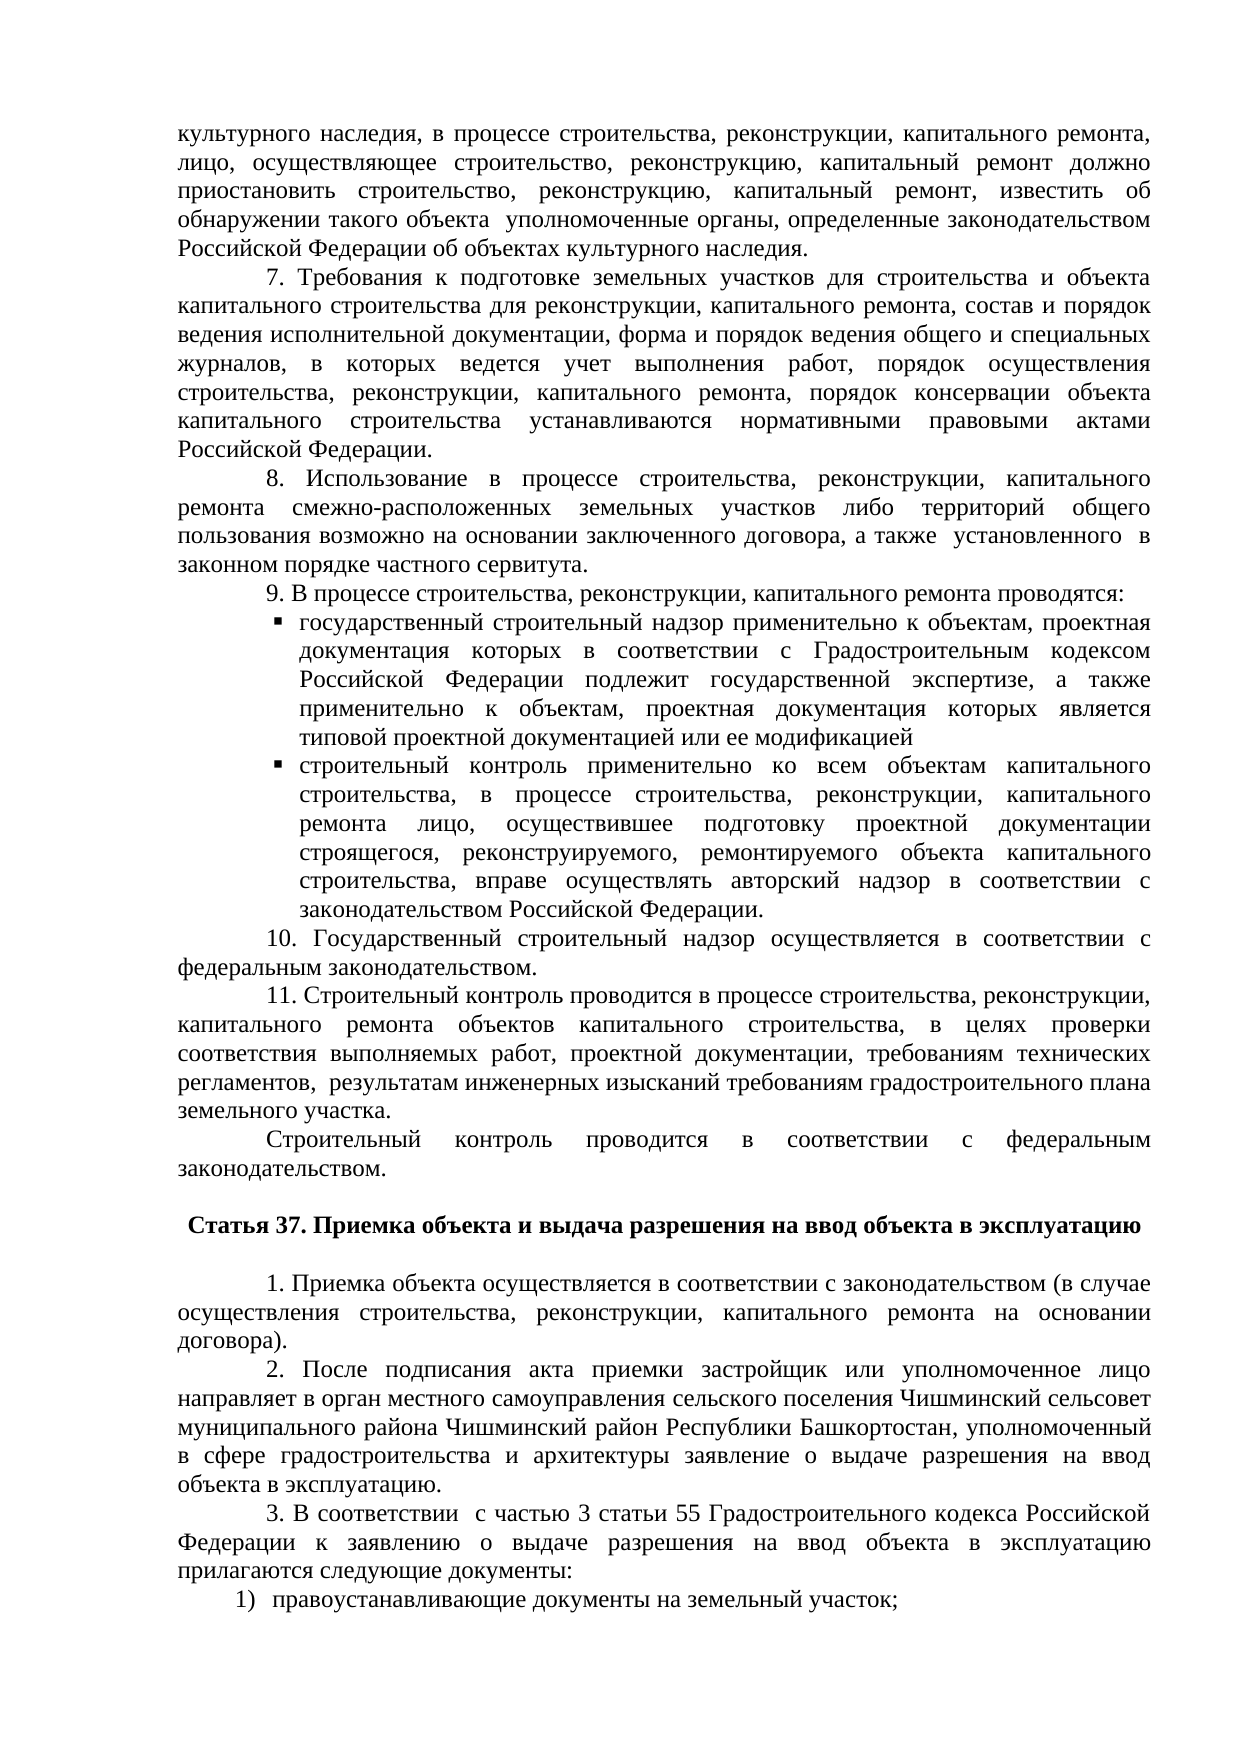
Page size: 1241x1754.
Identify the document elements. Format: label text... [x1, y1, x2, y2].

text Строительный контроль проводится в соответствии с федеральным законодательством. [177, 1124, 1152, 1182]
text 1. Приемка объекта осуществляется в соответствии с законодательством (в случае осуществления строительства, реконструкции, капитального ремонта на основании договора). [177, 1268, 1152, 1354]
list государственный строительный надзор применительно к объектам, проектная документация которых в соответствии с Градостроительным кодексом Российской Федерации подлежит государственной экспертизе, а также применительно к объектам, проектная документация которых является типовой проектной документацией или ее модификацией [272, 607, 1152, 751]
text Статья 37. Приемка объекта и выдача разрешения на ввод объекта в эксплуатацию [177, 1211, 1152, 1239]
list строительный контроль применительно ко всем объектам капитального строительства, в процессе строительства, реконструкции, капитального ремонта лицо, осуществившее подготовку проектной документации строящегося, реконструируемого, ремонтируемого объекта капитального строительства, вправе осуществлять авторский надзор в соответствии с законодательством Российской Федерации. [272, 751, 1152, 923]
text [177, 118, 1152, 262]
list правоустанавливающие документы на земельный участок; [234, 1584, 1152, 1613]
text 9. В процессе строительства, реконструкции, капитального ремонта проводятся: [177, 578, 1152, 607]
text 8. Использование в процессе строительства, реконструкции, капитального ремонта смежно-расположенных земельных участков либо территорий общего пользования возможно на основании заключенного договора, а также установленного в законном порядке частного сервитута. [177, 463, 1152, 578]
text 7. Требования к подготовке земельных участков для строительства и объекта капитального строительства для реконструкции, капитального ремонта, состав и порядок ведения исполнительной документации, форма и порядок ведения общего и специальных журналов, в которых ведется учет выполнения работ, порядок осуществления строительства, реконструкции, капитального ремонта, порядок консервации объекта капитального строительства устанавливаются нормативными правовыми актами Российской Федерации. [177, 262, 1152, 463]
text 10. Государственный строительный надзор осуществляется в соответствии с федеральным законодательством. [177, 923, 1152, 981]
text 11. Строительный контроль проводится в процессе строительства, реконструкции, капитального ремонта объектов капитального строительства, в целях проверки соответствия выполняемых работ, проектной документации, требованиям технических регламентов, результатам инженерных изысканий требованиям градостроительного плана земельного участка. [177, 981, 1152, 1124]
text 2. После подписания акта приемки застройщик или уполномоченное лицо направляет в орган местного самоуправления сельского поселения Чишминский сельсовет муниципального района Чишминский район Республики Башкортостан, уполномоченный в сфере градостроительства и архитектуры заявление о выдаче разрешения на ввод объекта в эксплуатацию. [177, 1354, 1152, 1498]
text 3. В соответствии с частью 3 статьи 55 Градостроительного кодекса Российской Федерации к заявлению о выдаче разрешения на ввод объекта в эксплуатацию прилагаются следующие документы: [177, 1498, 1152, 1584]
